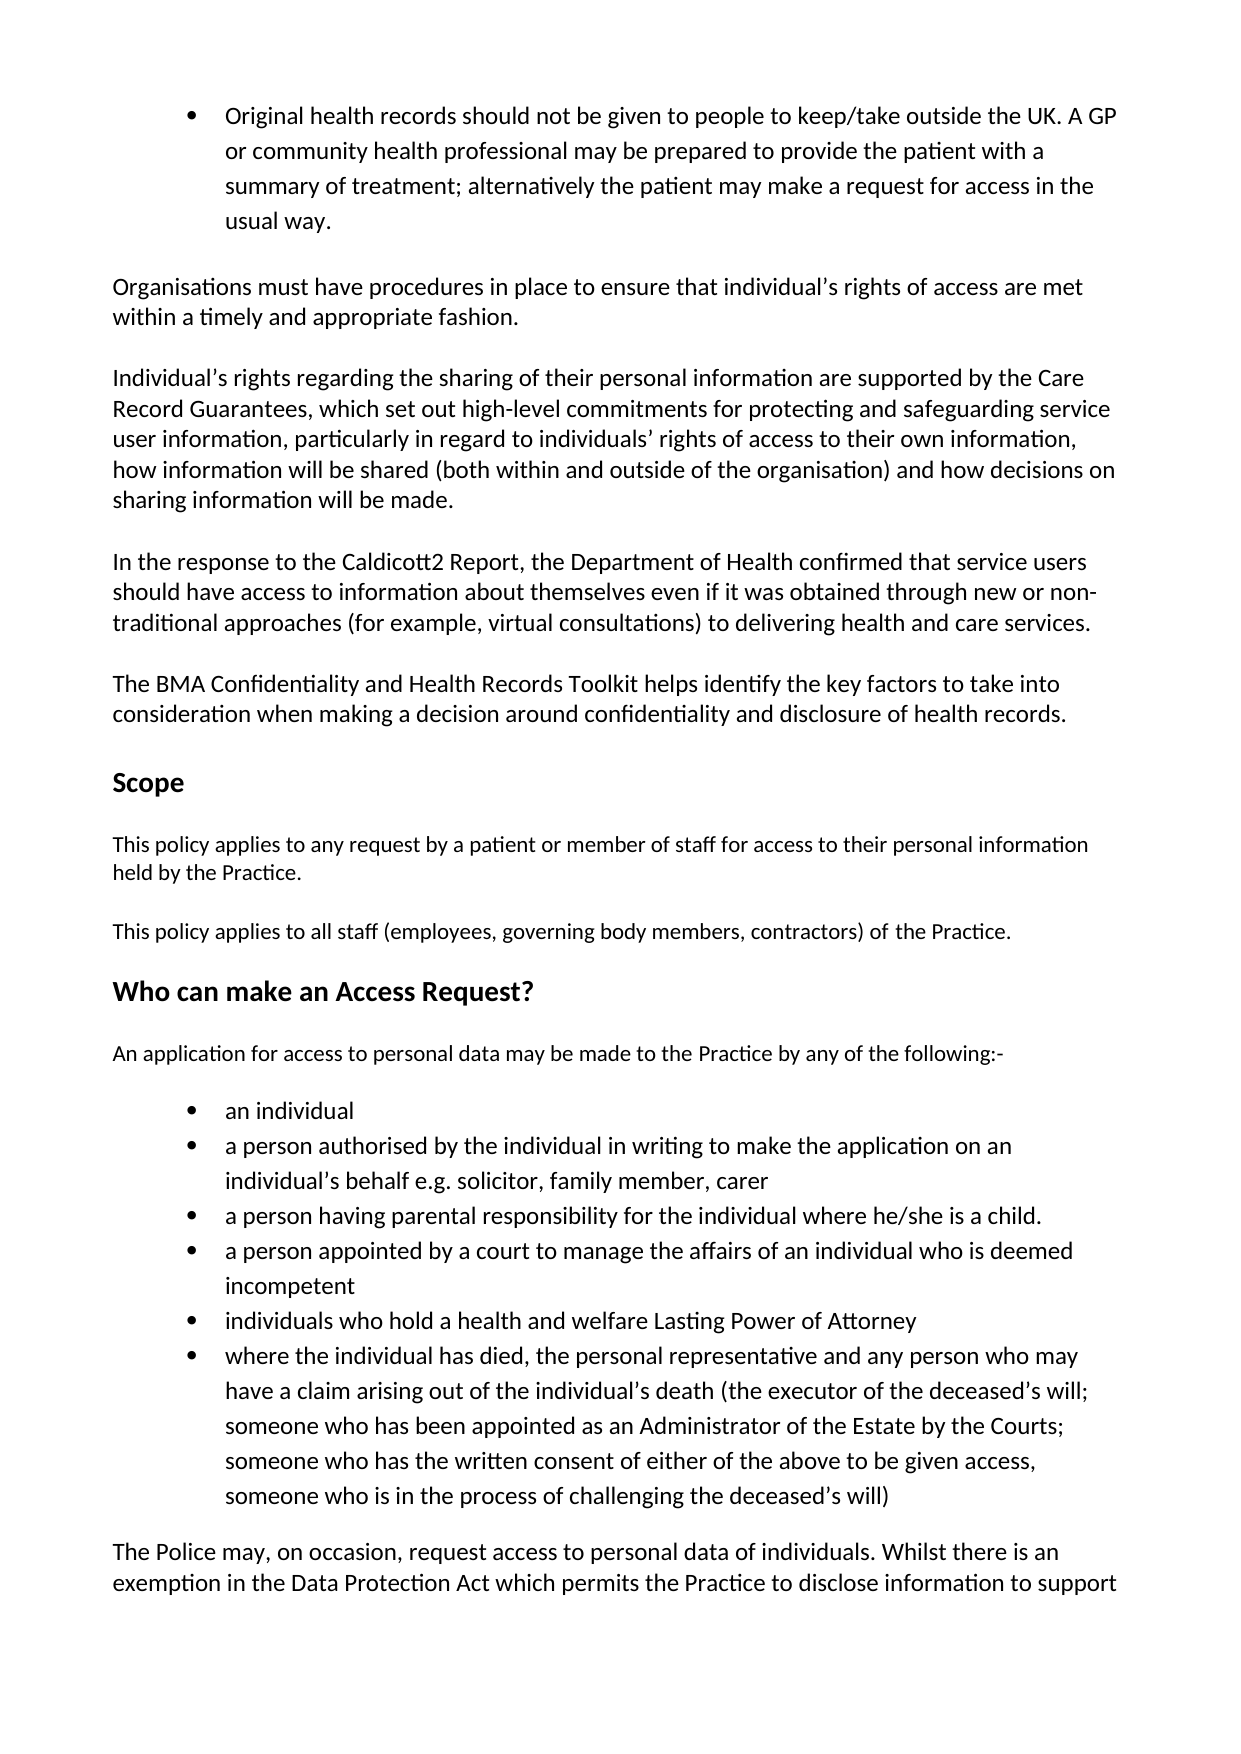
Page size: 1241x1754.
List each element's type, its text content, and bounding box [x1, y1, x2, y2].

text This policy applies to any request by a patient or member of staff for access to their personal information held by the Practice. [112, 831, 1122, 887]
list an individual [187, 1095, 1122, 1126]
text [112, 1536, 1122, 1597]
text Organisations must have procedures in place to ensure that individual’s rights of access are met within a timely and appropriate fashion. [112, 271, 1122, 332]
list a person having parental responsibility for the individual where he/she is a child. [187, 1200, 1122, 1231]
list individuals who hold a health and welfare Lasting Power of Attorney [187, 1305, 1122, 1336]
list a person appointed by a court to manage the affairs of an individual who is deemed incompetent [187, 1235, 1122, 1301]
list where the individual has died, the personal representative and any person who may have a claim arising out of the individual’s death (the executor of the deceased’s will; someone who has been appointed as an Administrator of the Estate by the Courts; someone who has the written consent of either of the above to be given access, someone who is in the process of challenging the deceased’s will) [187, 1340, 1122, 1511]
text This policy applies to all staff (employees, governing body members, contractors) of the Practice. [112, 917, 1122, 945]
text An application for access to personal data may be made to the Practice by any of the following:- [112, 1039, 1122, 1067]
text Individual’s rights regarding the sharing of their personal information are supported by the Care Record Guarantees, which set out high-level commitments for protecting and safeguarding service user information, particularly in regard to individuals’ rights of access to their own information, how information will be shared (both within and outside of the organisation) and how decisions on sharing information will be made. [112, 362, 1122, 515]
list a person authorised by the individual in writing to make the application on an individual’s behalf e.g. solicitor, family member, carer [187, 1130, 1122, 1196]
text Scope [112, 729, 1122, 800]
text Who can make an Access Request? [112, 973, 1122, 1009]
text In the response to the Caldicott2 Report, the Department of Health confirmed that service users should have access to information about themselves even if it was obtained through new or non-traditional approaches (for example, virtual consultations) to delivering health and care services. [112, 546, 1122, 637]
text The BMA Confidentiality and Health Records Toolkit helps identify the key factors to take into consideration when making a decision around confidentiality and disclosure of health records. [112, 668, 1122, 729]
list Original health records should not be given to people to keep/take outside the UK. A GP or community health professional may be prepared to provide the patient with a summary of treatment; alternatively the patient may make a request for access in the usual way. [187, 100, 1122, 236]
